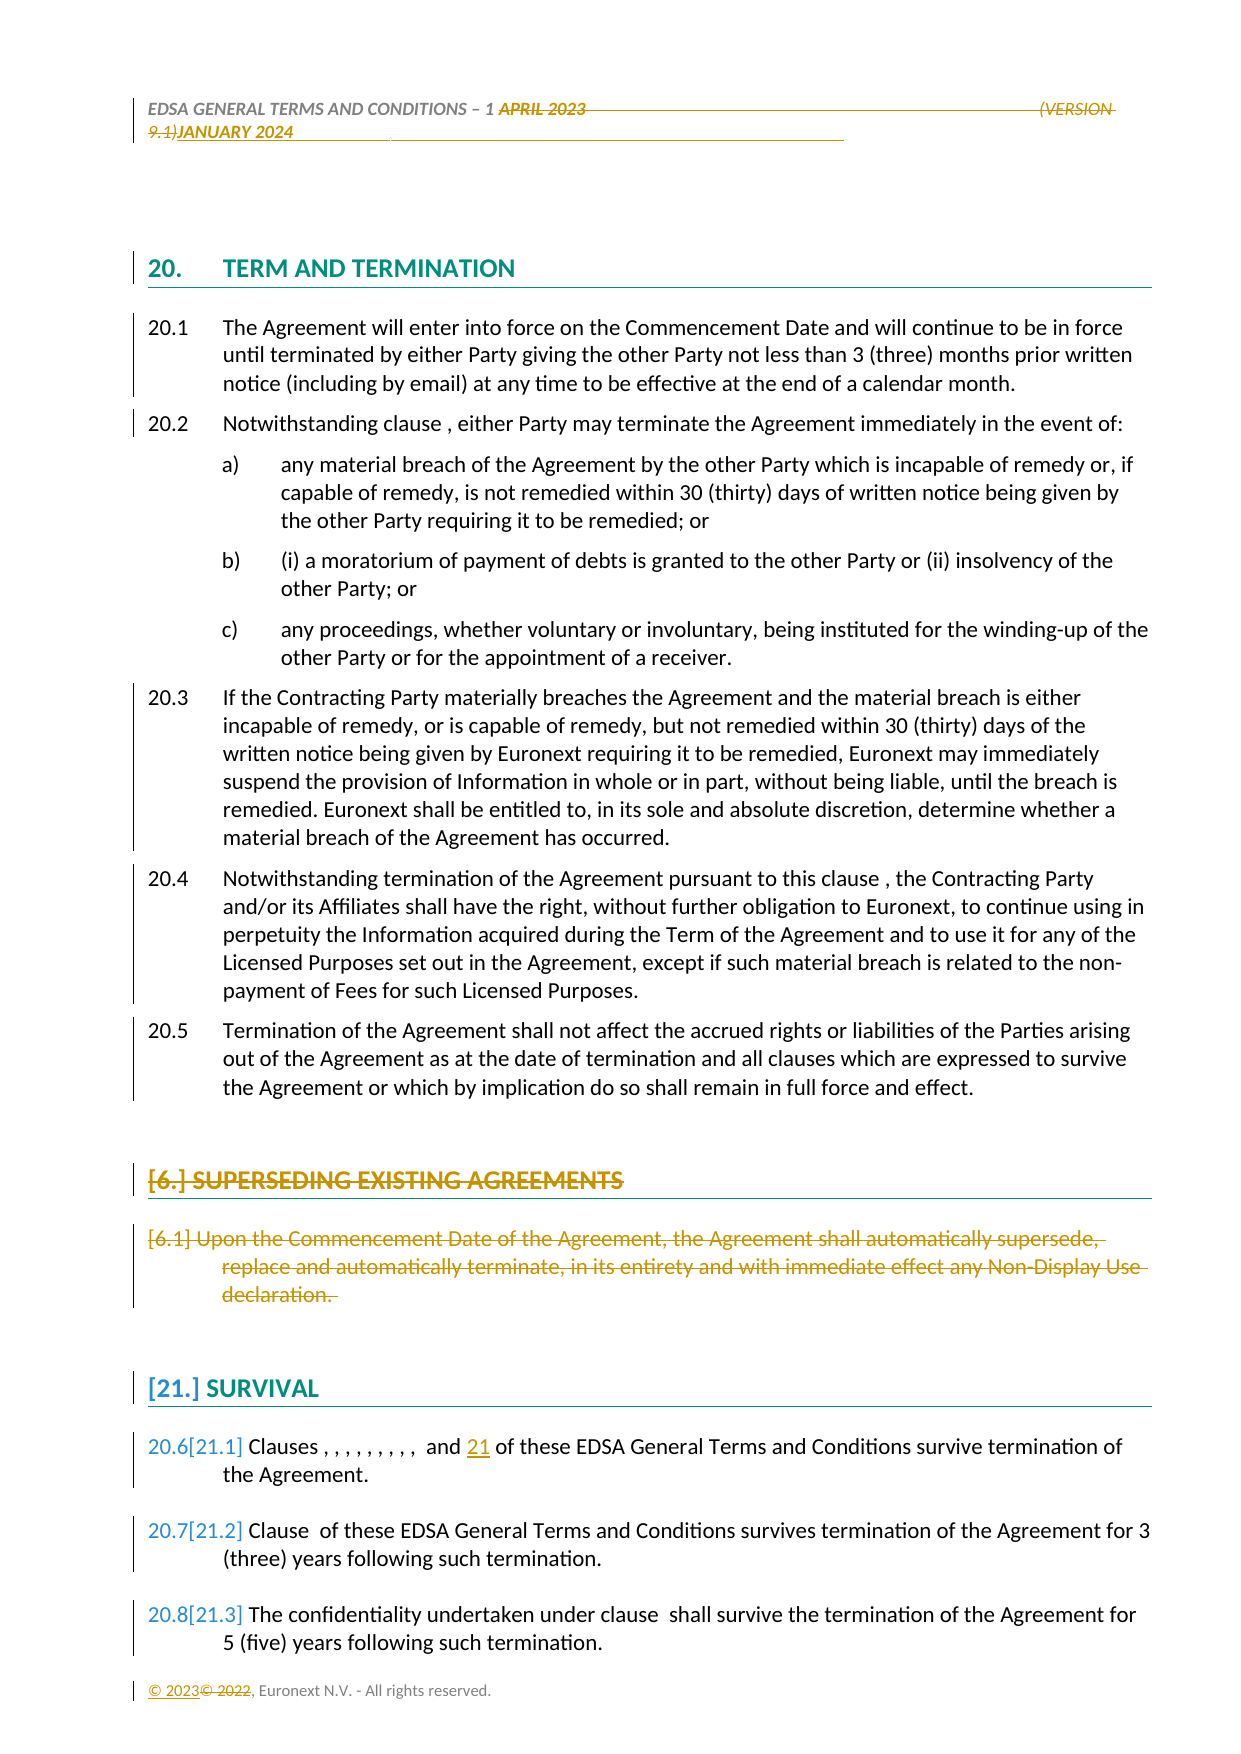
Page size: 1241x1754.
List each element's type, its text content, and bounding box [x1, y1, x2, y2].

subtitle Term and Termination [148, 251, 1152, 287]
list The Agreement will enter into force on the Commencement Date and will continue to be in force until terminated by either Party giving the other Party not less than 3 (three) months prior written notice (including by email) at any time to be effective at the end of a calendar month. [148, 313, 1152, 397]
list If the Contracting Party materially breaches the Agreement and the material breach is either incapable of remedy, or is capable of remedy, but not remedied within 30 (thirty) days of the written notice being given by Euronext requiring it to be remedied, Euronext may immediately suspend the provision of Information in whole or in part, without being liable, until the breach is remedied. Euronext shall be entitled to, in its sole and absolute discretion, determine whether a material breach of the Agreement has occurred. [148, 683, 1152, 851]
list Clause 13 of these EDSA General Terms and Conditions survives termination of the Agreement for 3 (three) years following such termination. [148, 1516, 1152, 1600]
list any material breach of the Agreement by the other Party which is incapable of remedy or, if capable of remedy, is not remedied within 30 (thirty) days of written notice being given by the other Party requiring it to be remedied; or [222, 450, 1152, 534]
list Clauses 3, 4, 7, 11, 12, 15.1, 16, 18, 19, and of these EDSA General Terms and Conditions survive termination of the Agreement. [148, 1432, 1152, 1516]
list Termination of the Agreement shall not affect the accrued rights or liabilities of the Parties arising out of the Agreement as at the date of termination and all clauses which are expressed to survive the Agreement or which by implication do so shall remain in full force and effect. [148, 1017, 1152, 1101]
list Notwithstanding clause 20.1, either Party may terminate the Agreement immediately in the event of: [148, 409, 1152, 437]
list any proceedings, whether voluntary or involuntary, being instituted for the winding-up of the other Party or for the appointment of a receiver. [222, 615, 1152, 671]
list Notwithstanding termination of the Agreement pursuant to this clause 20, the Contracting Party and/or its Affiliates shall have the right, without further obligation to Euronext, to continue using in perpetuity the Information acquired during the Term of the Agreement and to use it for any of the Licensed Purposes set out in the Agreement, except if such material breach is related to the non-payment of Fees for such Licensed Purposes. [148, 864, 1152, 1004]
subtitle Survival [148, 1371, 1152, 1406]
list The confidentiality undertaken under clause 17 shall survive the termination of the Agreement for 5 (five) years following such termination. [148, 1600, 1152, 1656]
list (i) a moratorium of payment of debts is granted to the other Party or (ii) insolvency of the other Party; or [222, 546, 1152, 602]
